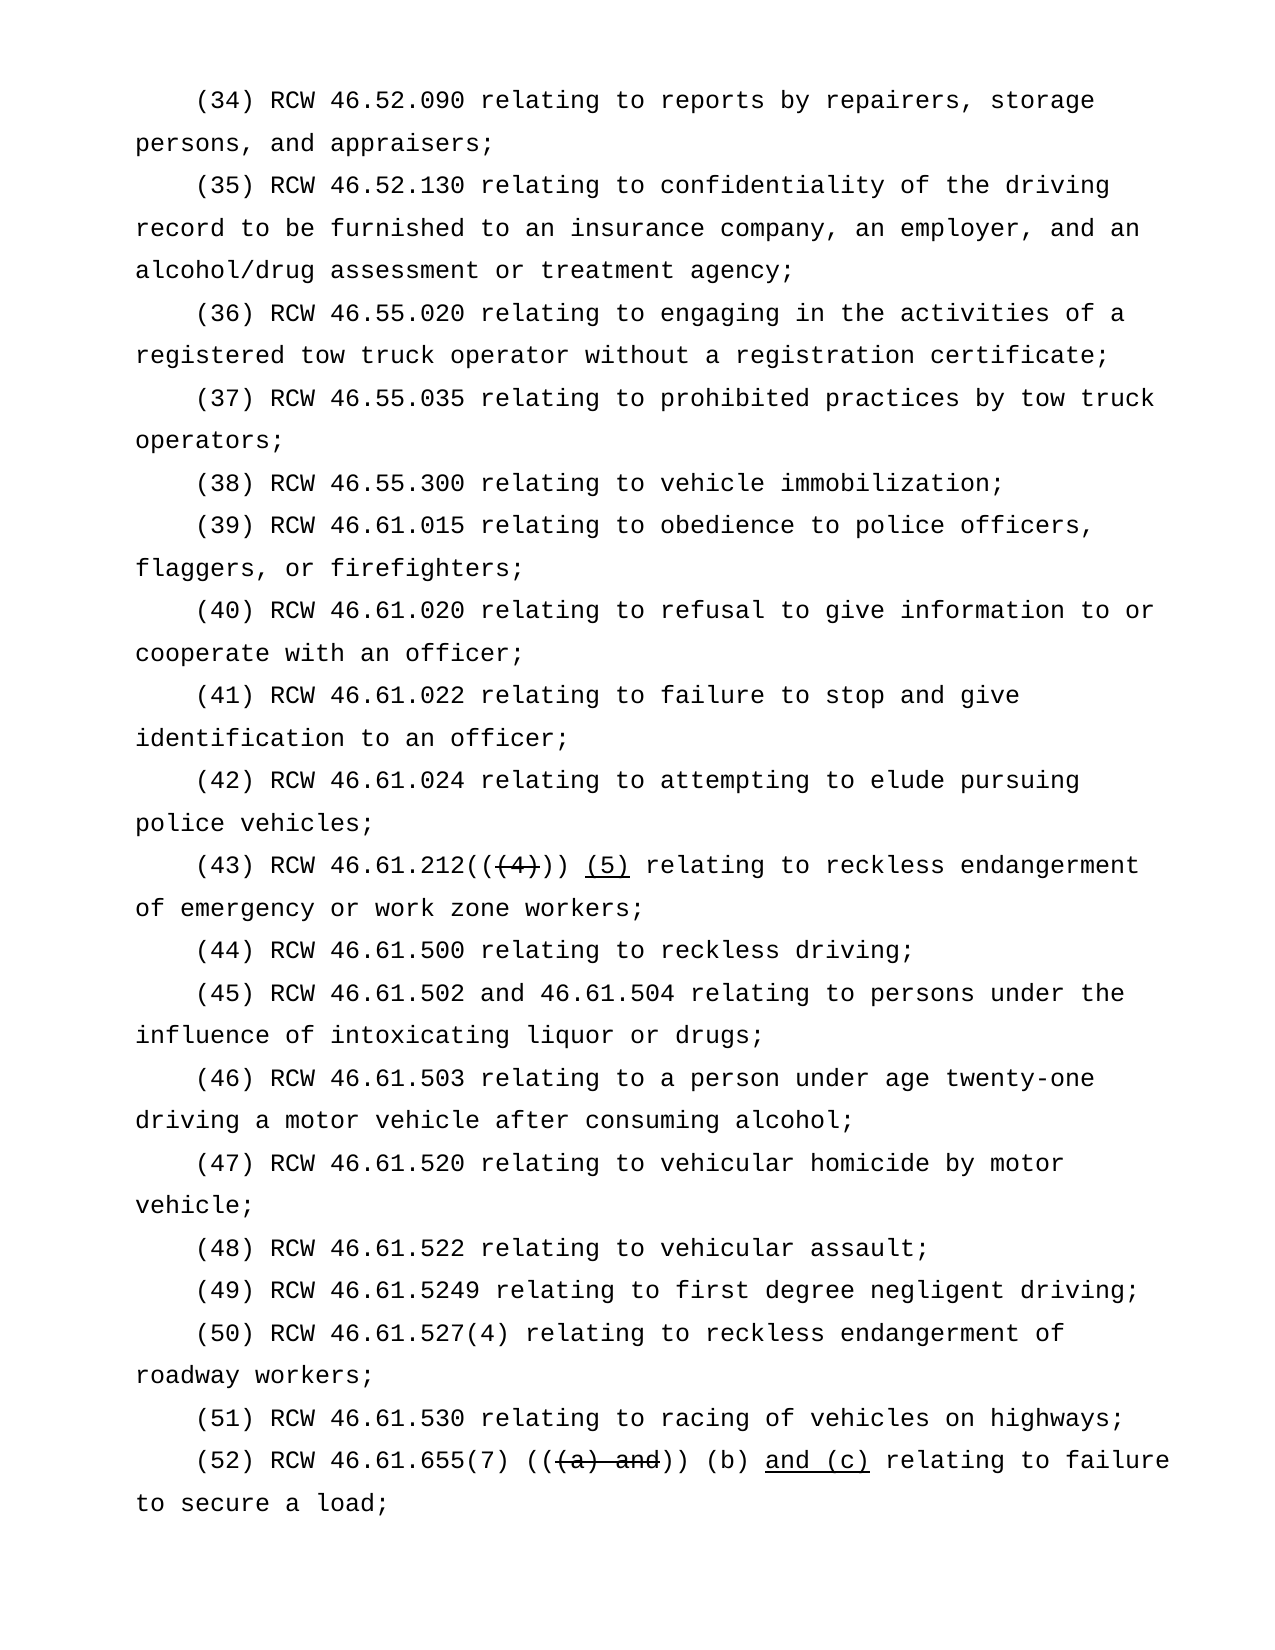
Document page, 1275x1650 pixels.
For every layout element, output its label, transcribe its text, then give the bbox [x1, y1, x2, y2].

text (51) RCW 46.61.530 relating to racing of vehicles on highways; [135, 1392, 1170, 1435]
text (48) RCW 46.61.522 relating to vehicular assault; [135, 1222, 1170, 1265]
text (50) RCW 46.61.527(4) relating to reckless endangerment of roadway workers; [135, 1307, 1170, 1392]
text (42) RCW 46.61.024 relating to attempting to elude pursuing police vehicles; [135, 755, 1170, 840]
text (47) RCW 46.61.520 relating to vehicular homicide by motor vehicle; [135, 1137, 1170, 1222]
text (34) RCW 46.52.090 relating to reports by repairers, storage persons, and appraisers; [135, 75, 1170, 160]
text (45) RCW 46.61.502 and 46.61.504 relating to persons under the influence of intoxicating liquor or drugs; [135, 967, 1170, 1052]
text (40) RCW 46.61.020 relating to refusal to give information to or cooperate with an officer; [135, 585, 1170, 670]
text (46) RCW 46.61.503 relating to a person under age twenty-one driving a motor vehicle after consuming alcohol; [135, 1052, 1170, 1137]
text (43) RCW 46.61.212(((4))) (5) relating to reckless endangerment of emergency or work zone workers; [135, 840, 1170, 925]
text (35) RCW 46.52.130 relating to confidentiality of the driving record to be furnished to an insurance company, an employer, and an alcohol/drug assessment or treatment agency; [135, 160, 1170, 287]
text (49) RCW 46.61.5249 relating to first degree negligent driving; [135, 1265, 1170, 1307]
text (44) RCW 46.61.500 relating to reckless driving; [135, 925, 1170, 967]
text (52) RCW 46.61.655(7) (((a) and)) (b) and (c) relating to failure to secure a load; [135, 1435, 1170, 1520]
text (39) RCW 46.61.015 relating to obedience to police officers, flaggers, or firefighters; [135, 500, 1170, 585]
text (36) RCW 46.55.020 relating to engaging in the activities of a registered tow truck operator without a registration certificate; [135, 287, 1170, 372]
text (37) RCW 46.55.035 relating to prohibited practices by tow truck operators; [135, 372, 1170, 457]
text (41) RCW 46.61.022 relating to failure to stop and give identification to an officer; [135, 670, 1170, 755]
text (38) RCW 46.55.300 relating to vehicle immobilization; [135, 457, 1170, 500]
